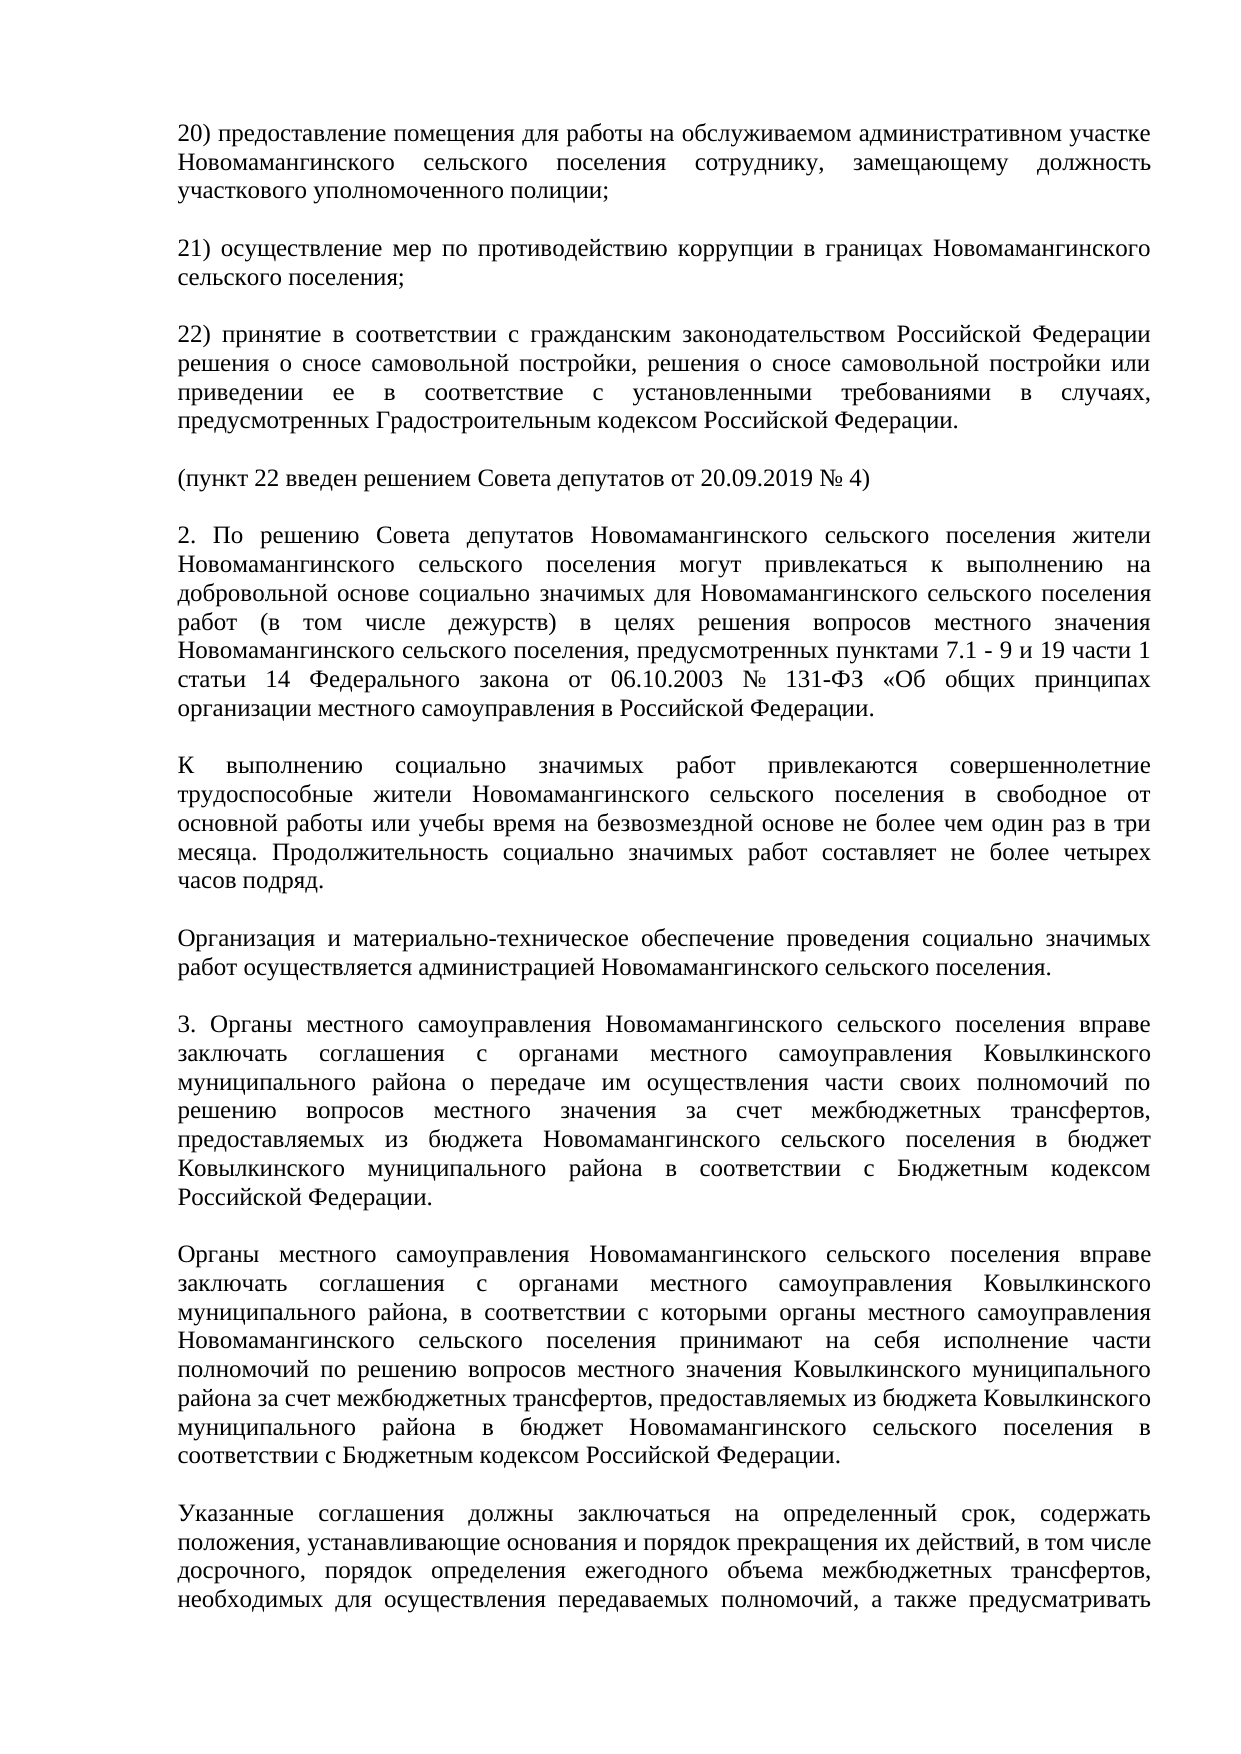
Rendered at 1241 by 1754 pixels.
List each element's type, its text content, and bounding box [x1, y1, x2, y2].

text 2. По решению Совета депутатов Новомамангинского сельского поселения жители Новомамангинского сельского поселения могут привлекаться к выполнению на добровольной основе социально значимых для Новомамангинского сельского поселения работ (в том числе дежурств) в целях решения вопросов местного значения Новомамангинского сельского поселения, предусмотренных пунктами 7.1 - 9 и 19 части 1 статьи 14 Федерального закона от 06.10.2003 № 131-ФЗ «Об общих принципах организации местного самоуправления в Российской Федерации. [177, 521, 1152, 722]
text 20) предоставление помещения для работы на обслуживаемом административном участке Новомамангинского сельского поселения сотруднику, замещающему должность участкового уполномоченного полиции; [177, 118, 1152, 204]
text Органы местного самоуправления Новомамангинского сельского поселения вправе заключать соглашения с органами местного самоуправления Ковылкинского муниципального района, в соответствии с которыми органы местного самоуправления Новомамангинского сельского поселения принимают на себя исполнение части полномочий по решению вопросов местного значения Ковылкинского муниципального района за счет межбюджетных трансфертов, предоставляемых из бюджета Ковылкинского муниципального района в бюджет Новомамангинского сельского поселения в соответствии с Бюджетным кодексом Российской Федерации. [177, 1239, 1152, 1469]
text 21) осуществление мер по противодействию коррупции в границах Новомамангинского сельского поселения; [177, 233, 1152, 291]
text Организация и материально-техническое обеспечение проведения социально значимых работ осуществляется администрацией Новомамангинского сельского поселения. [177, 923, 1152, 981]
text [177, 1498, 1152, 1613]
text 22) принятие в соответствии с гражданским законодательством Российской Федерации решения о сносе самовольной постройки, решения о сносе самовольной постройки или приведении ее в соответствие с установленными требованиями в случаях, предусмотренных Градостроительным кодексом Российской Федерации. [177, 319, 1152, 434]
text К выполнению социально значимых работ привлекаются совершеннолетние трудоспособные жители Новомамангинского сельского поселения в свободное от основной работы или учебы время на безвозмездной основе не более чем один раз в три месяца. Продолжительность социально значимых работ составляет не более четырех часов подряд. [177, 751, 1152, 894]
text (пункт 22 введен решением Совета депутатов от 20.09.2019 № 4) [177, 463, 1152, 492]
text 3. Органы местного самоуправления Новомамангинского сельского поселения вправе заключать соглашения с органами местного самоуправления Ковылкинского муниципального района о передаче им осуществления части своих полномочий по решению вопросов местного значения за счет межбюджетных трансфертов, предоставляемых из бюджета Новомамангинского сельского поселения в бюджет Ковылкинского муниципального района в соответствии с Бюджетным кодексом Российской Федерации. [177, 1009, 1152, 1211]
